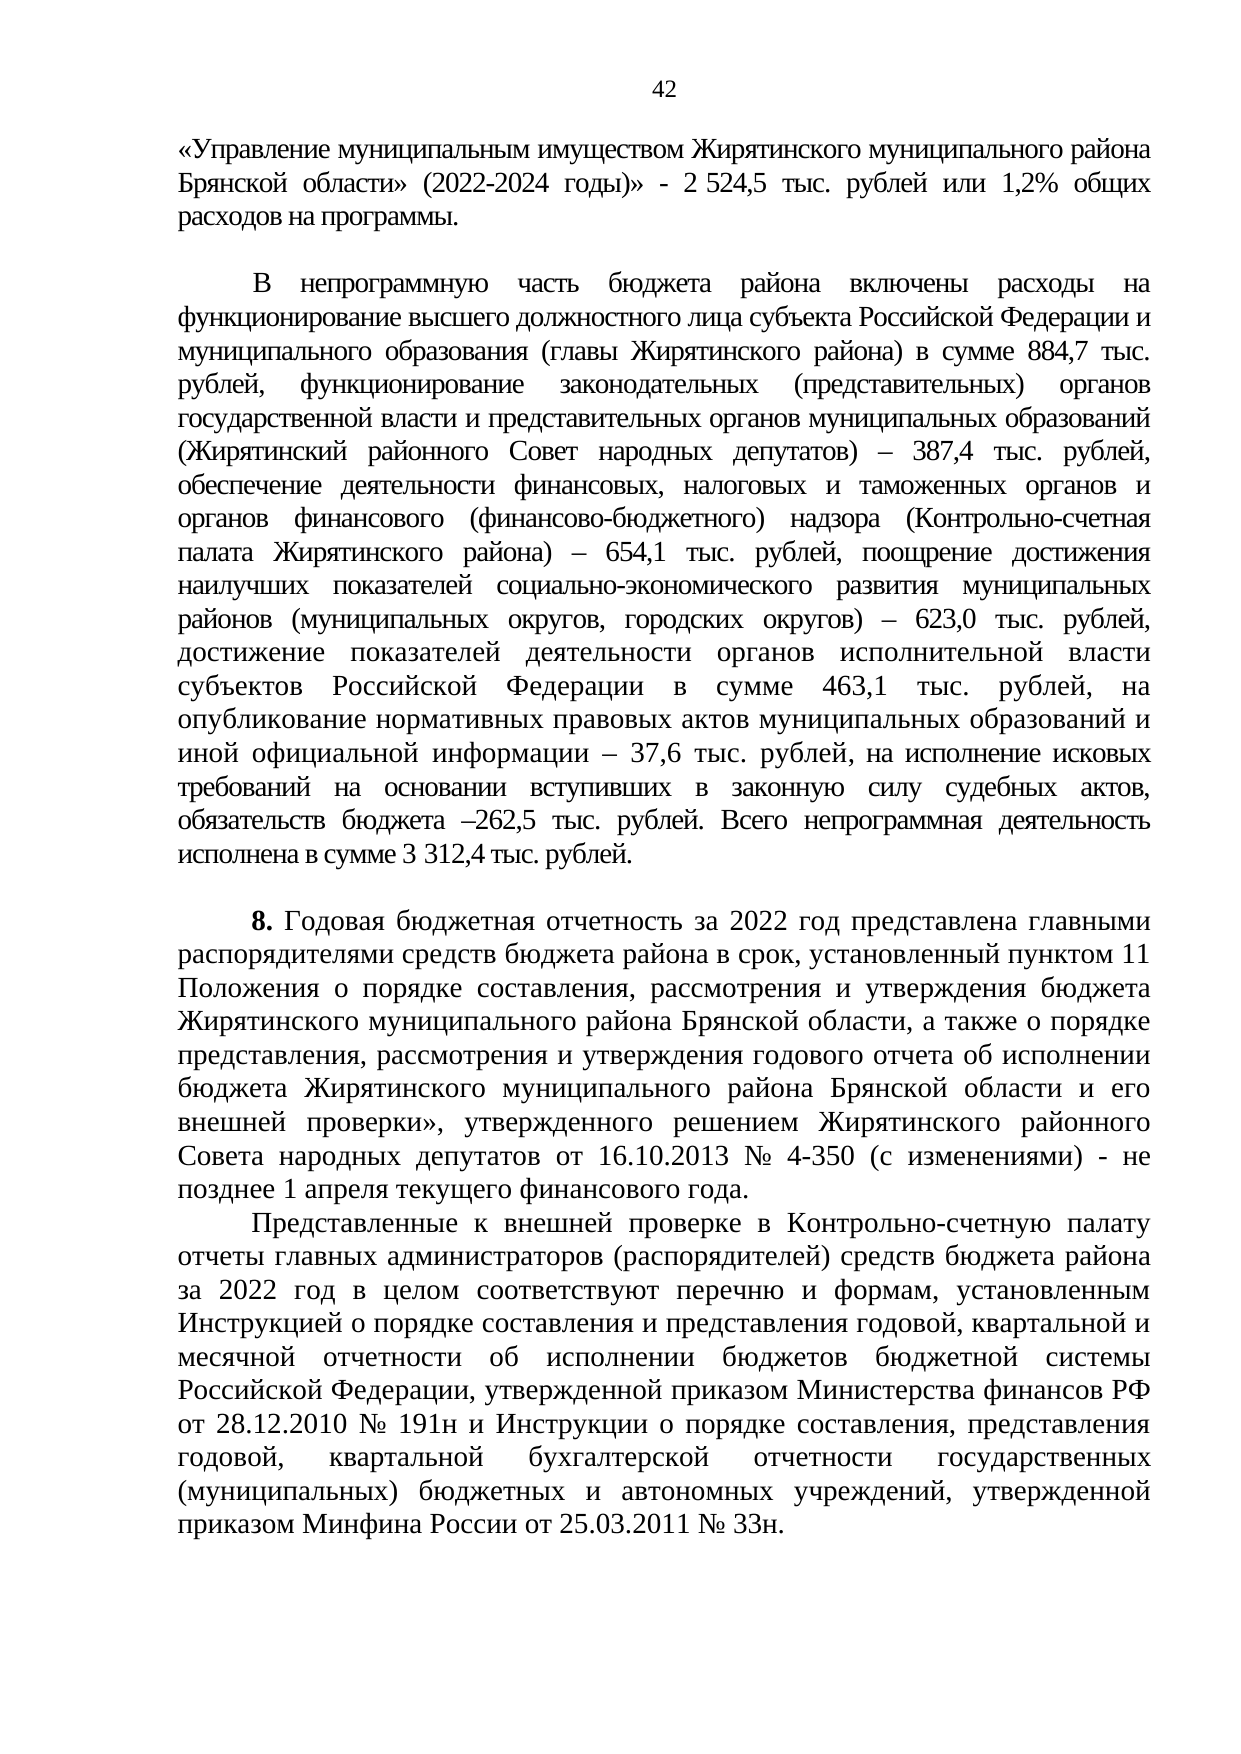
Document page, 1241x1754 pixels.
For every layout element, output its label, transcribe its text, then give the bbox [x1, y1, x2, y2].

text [177, 131, 1152, 232]
text В непрограммную часть бюджета района включены расходы на функционирование высшего должностного лица субъекта Российской Федерации и муниципального образования (главы Жирятинского района) в сумме 884,7 тыс. рублей, функционирование законодательных (представительных) органов государственной власти и представительных органов муниципальных образований (Жирятинский районного Совет народных депутатов) – 387,4 тыс. рублей, обеспечение деятельности финансовых, налоговых и таможенных органов и органов финансового (финансово-бюджетного) надзора (Контрольно-счетная палата Жирятинского района) – 654,1 тыс. рублей, поощрение достижения наилучших показателей социально-экономического развития муниципальных районов (муниципальных округов, городских округов) – 623,0 тыс. рублей, достижение показателей деятельности органов исполнительной власти субъектов Российской Федерации в сумме 463,1 тыс. рублей, на опубликование нормативных правовых актов муниципальных образований и иной официальной информации – 37,6 тыс. рублей, на исполнение исковых требований на основании вступивших в законную силу судебных актов, обязательств бюджета –262,5 тыс. рублей. Всего непрограммная деятельность исполнена в сумме 3 312,4 тыс. рублей. [177, 266, 1152, 869]
text 8. Годовая бюджетная отчетность за 2022 год представлена главными распорядителями средств бюджета района в срок, установленный пунктом 11 Положения о порядке составления, рассмотрения и утверждения бюджета Жирятинского муниципального района Брянской области, а также о порядке представления, рассмотрения и утверждения годового отчета об исполнении бюджета Жирятинского муниципального района Брянской области и его внешней проверки», утвержденного решением Жирятинского районного Совета народных депутатов от 16.10.2013 № 4-350 (с изменениями) - не позднее 1 апреля текущего финансового года. [177, 903, 1152, 1205]
text Представленные к внешней проверке в Контрольно-счетную палату отчеты главных администраторов (распорядителей) средств бюджета района за 2022 год в целом соответствуют перечню и формам, установленным Инструкцией о порядке составления и представления годовой, квартальной и месячной отчетности об исполнении бюджетов бюджетной системы Российской Федерации, утвержденной приказом Министерства финансов РФ от 28.12.2010 № 191н и Инструкции о порядке составления, представления годовой, квартальной бухгалтерской отчетности государственных (муниципальных) бюджетных и автономных учреждений, утвержденной приказом Минфина России от 25.03.2011 № 33н. [177, 1205, 1152, 1540]
